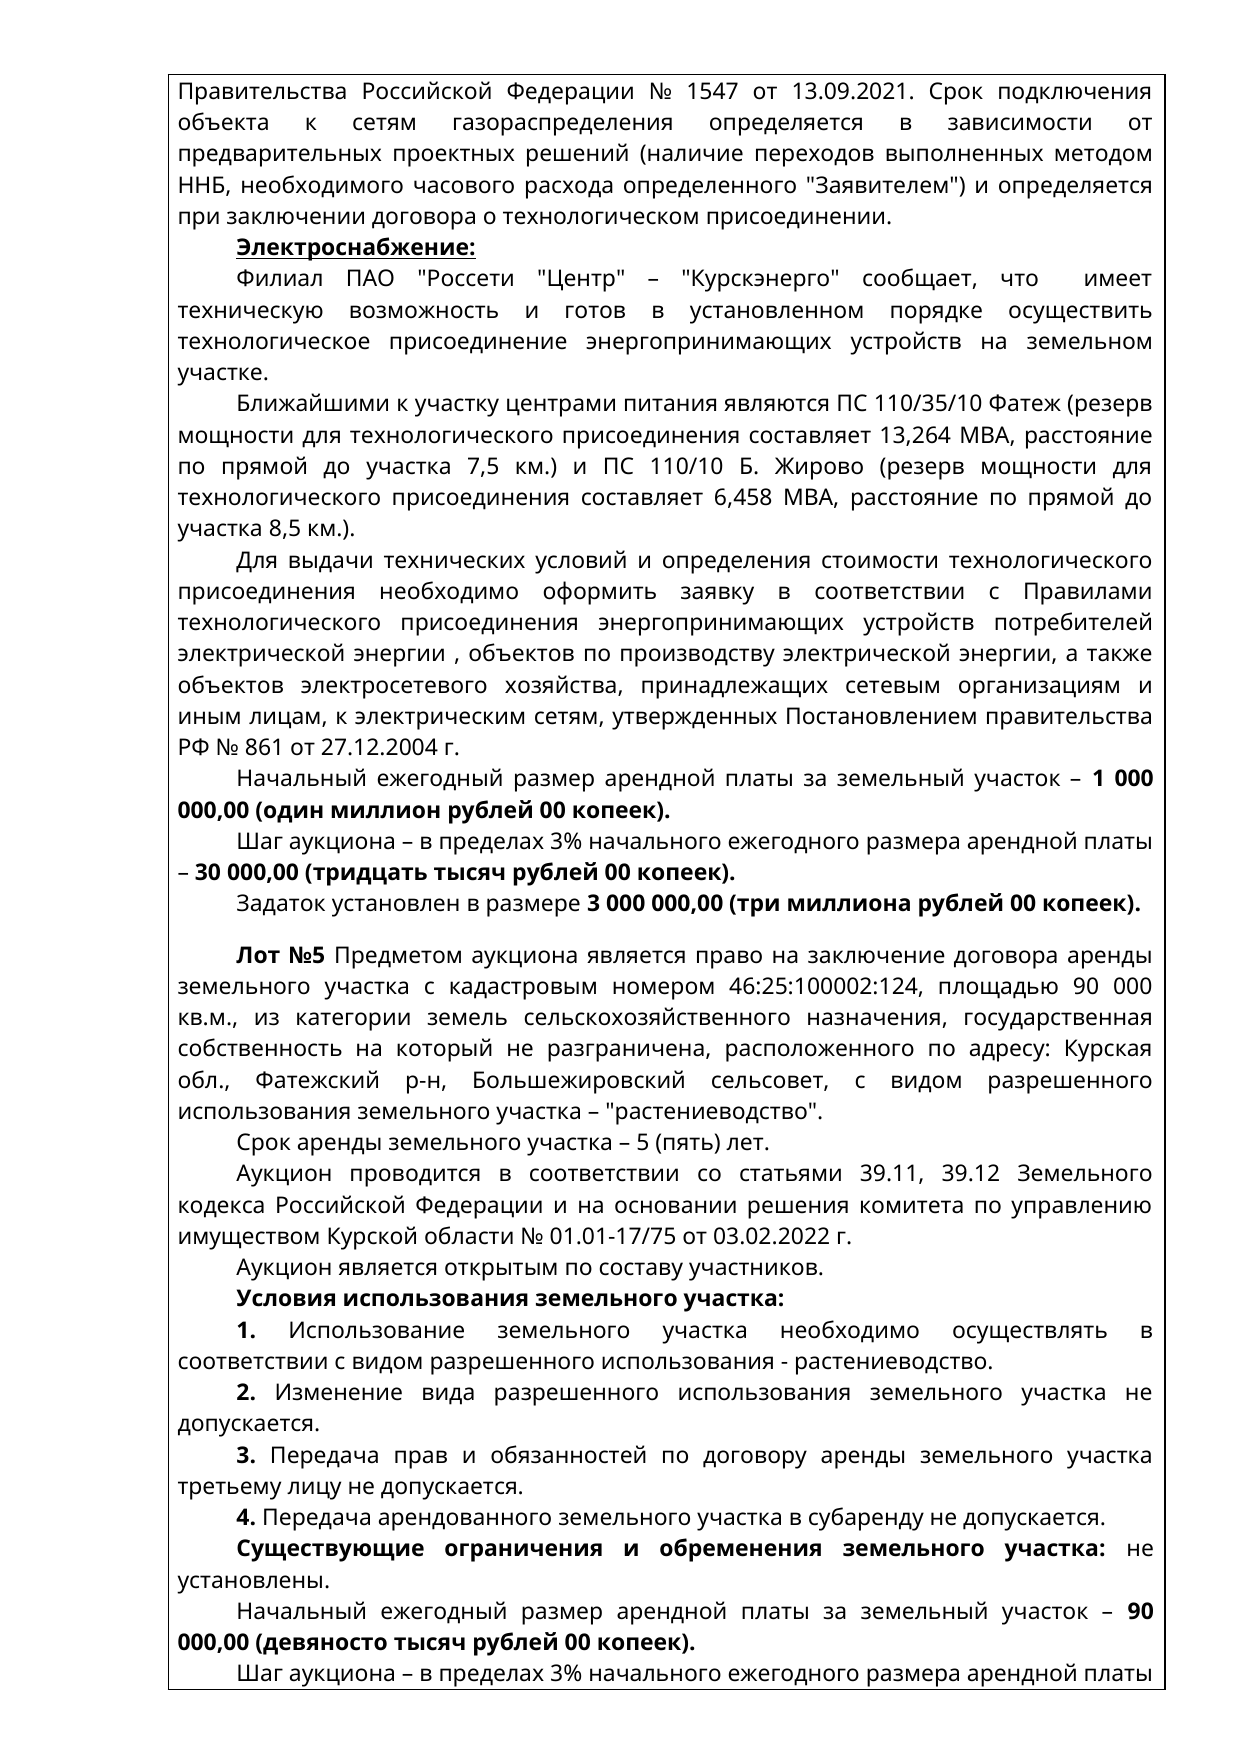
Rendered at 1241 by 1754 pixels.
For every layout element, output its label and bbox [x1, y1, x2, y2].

table_header [169, 75, 1164, 1688]
